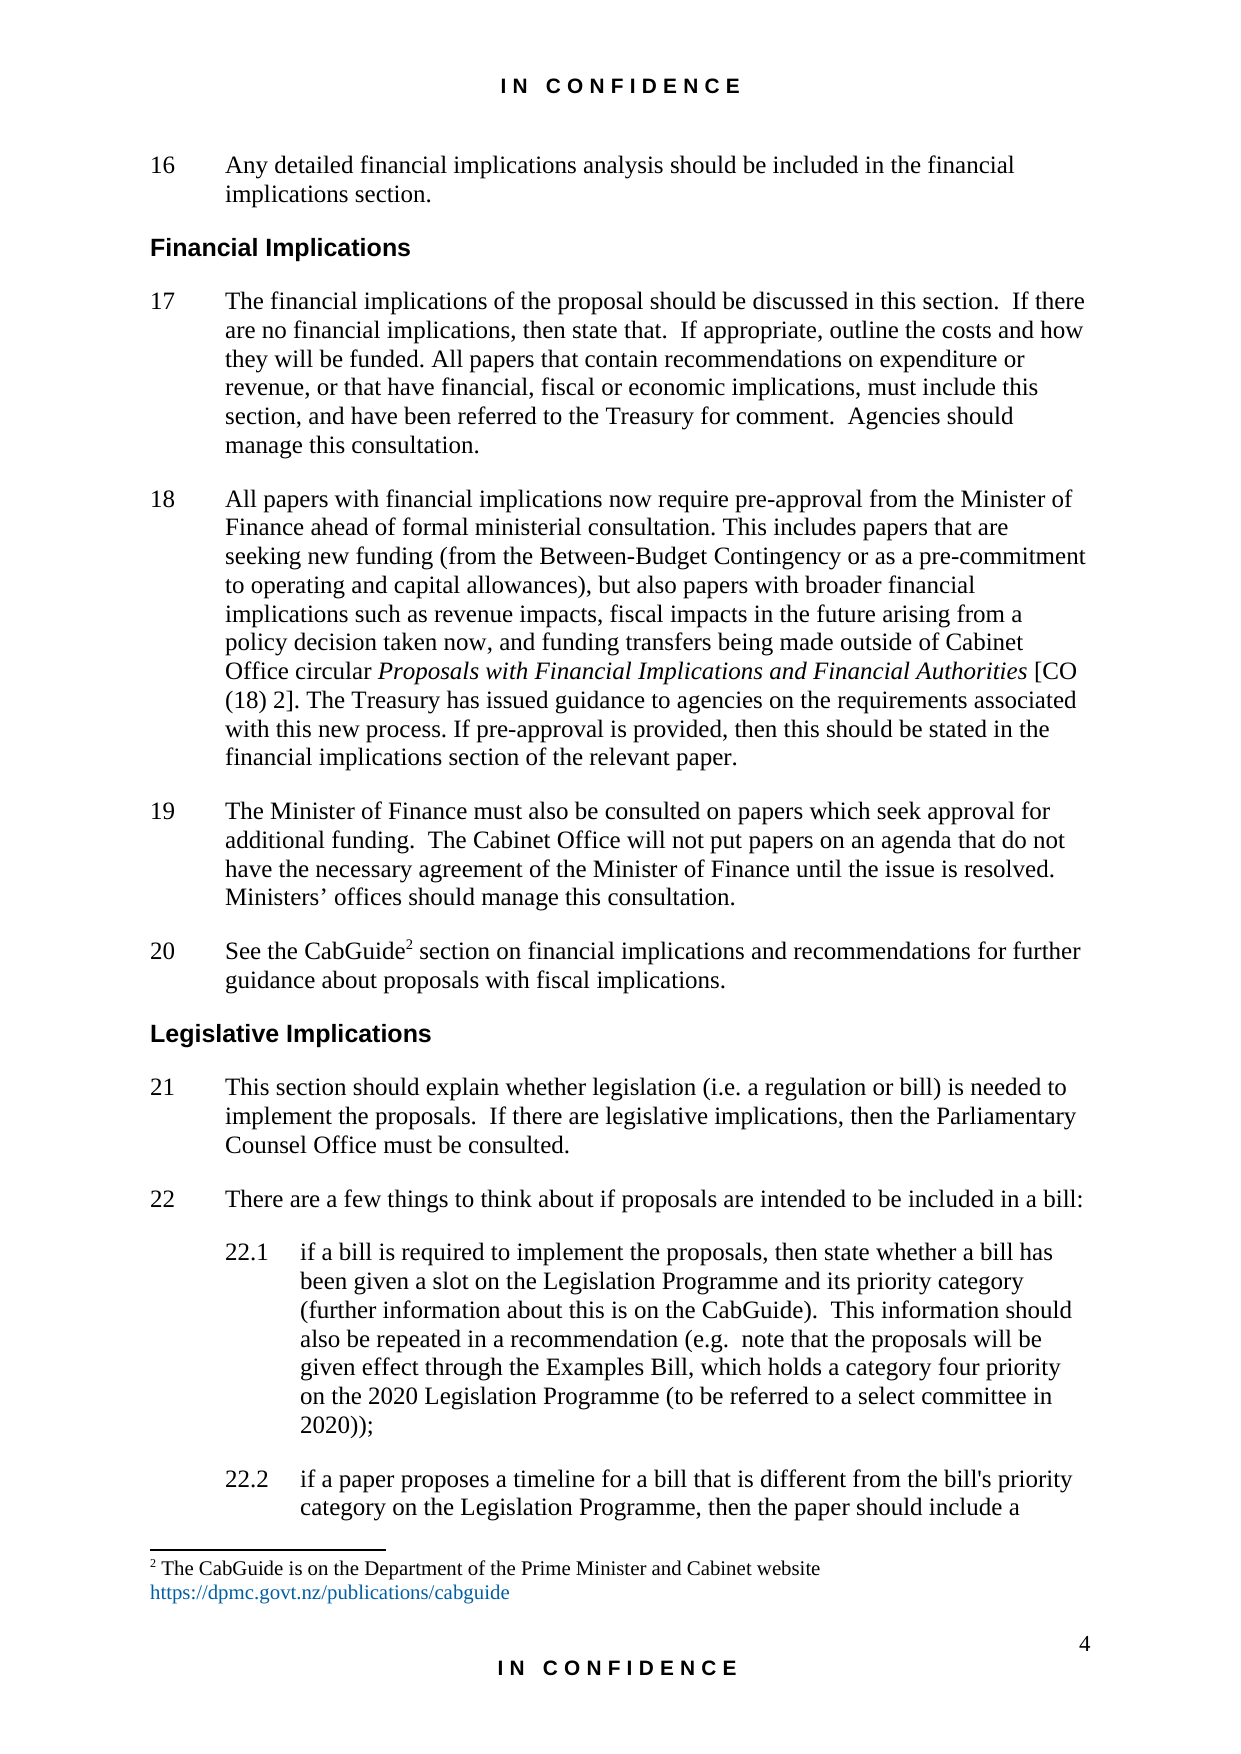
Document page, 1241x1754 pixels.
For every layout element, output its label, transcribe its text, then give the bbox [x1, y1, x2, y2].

list if a bill is required to implement the proposals, then state whether a bill has been given a slot on the Legislation Programme and its priority category (further information about this is on the CabGuide). This information should also be repeated in a recommendation (e.g. note that the proposals will be given effect through the Examples Bill, which holds a category four priority on the 2020 Legislation Programme (to be referred to a select committee in 2020)); [225, 1237, 1090, 1439]
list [225, 1464, 1090, 1521]
text Any detailed financial implications analysis should be included in the financial implications section. [150, 150, 1090, 207]
text All papers with financial implications now require pre-approval from the Minister of Finance ahead of formal ministerial consultation. This includes papers that are seeking new funding (from the Between-Budget Contingency or as a pre-commitment to operating and capital allowances), but also papers with broader financial implications such as revenue impacts, fiscal impacts in the future arising from a policy decision taken now, and funding transfers being made outside of Cabinet Office circular Proposals with Financial Implications and Financial Authorities [CO (18) 2]. The Treasury has issued guidance to agencies on the requirements associated with this new process. If pre-approval is provided, then this should be stated in the financial implications section of the relevant paper. [150, 484, 1090, 771]
text The financial implications of the proposal should be discussed in this section. If there are no financial implications, then state that. If appropriate, outline the costs and how they will be funded. All papers that contain recommendations on expenditure or revenue, or that have financial, fiscal or economic implications, must include this section, and have been referred to the Treasury for comment. Agencies should manage this consultation. [150, 286, 1090, 459]
text There are a few things to think about if proposals are intended to be included in a bill: [150, 1184, 1090, 1212]
subtitle Financial Implications [150, 232, 1090, 261]
text See the CabGuide section on financial implications and recommendations for further guidance about proposals with fiscal implications. [150, 936, 1090, 994]
text The Minister of Finance must also be consulted on papers which seek approval for additional funding. The Cabinet Office will not put papers on an agenda that do not have the necessary agreement of the Minister of Finance until the issue is resolved. Ministers’ offices should manage this consultation. [150, 796, 1090, 911]
text This section should explain whether legislation (i.e. a regulation or bill) is needed to implement the proposals. If there are legislative implications, then the Parliamentary Counsel Office must be consulted. [150, 1072, 1090, 1159]
subtitle Legislative Implications [150, 1019, 1090, 1047]
